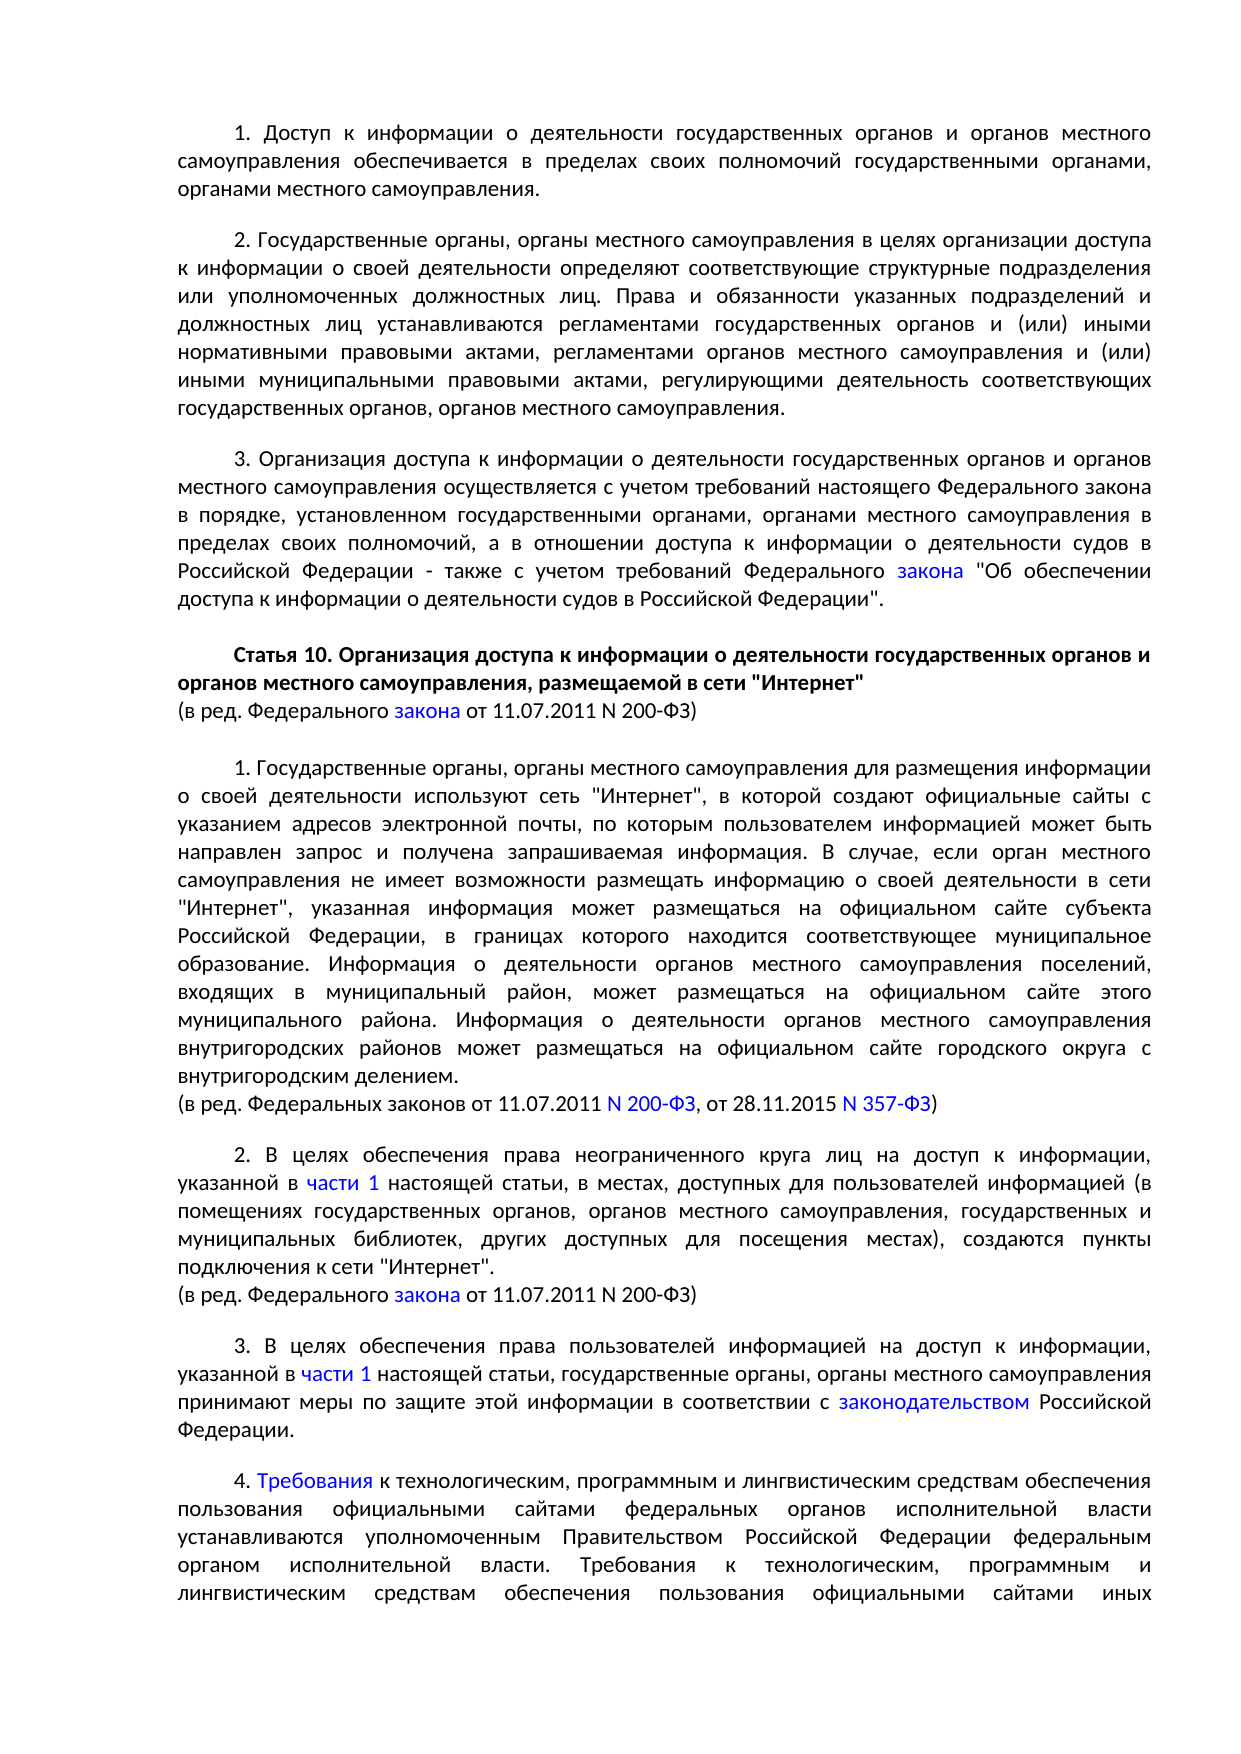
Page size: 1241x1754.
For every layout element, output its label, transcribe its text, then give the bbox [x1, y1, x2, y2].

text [177, 1466, 1152, 1606]
text 2. В целях обеспечения права неограниченного круга лиц на доступ к информации, указанной в части 1 настоящей статьи, в местах, доступных для пользователей информацией (в помещениях государственных органов, органов местного самоуправления, государственных и муниципальных библиотек, других доступных для посещения местах), создаются пункты подключения к сети "Интернет". [177, 1140, 1152, 1280]
text 1. Государственные органы, органы местного самоуправления для размещения информации о своей деятельности используют сеть "Интернет", в которой создают официальные сайты с указанием адресов электронной почты, по которым пользователем информацией может быть направлен запрос и получена запрашиваемая информация. В случае, если орган местного самоуправления не имеет возможности размещать информацию о своей деятельности в сети "Интернет", указанная информация может размещаться на официальном сайте субъекта Российской Федерации, в границах которого находится соответствующее муниципальное образование. Информация о деятельности органов местного самоуправления поселений, входящих в муниципальный район, может размещаться на официальном сайте этого муниципального района. Информация о деятельности органов местного самоуправления внутригородских районов может размещаться на официальном сайте городского округа с внутригородским делением. [177, 753, 1152, 1089]
text 3. Организация доступа к информации о деятельности государственных органов и органов местного самоуправления осуществляется с учетом требований настоящего Федерального закона в порядке, установленном государственными органами, органами местного самоуправления в пределах своих полномочий, а в отношении доступа к информации о деятельности судов в Российской Федерации - также с учетом требований Федерального закона "Об обеспечении доступа к информации о деятельности судов в Российской Федерации". [177, 444, 1152, 612]
text 3. В целях обеспечения права пользователей информацией на доступ к информации, указанной в части 1 настоящей статьи, государственные органы, органы местного самоуправления принимают меры по защите этой информации в соответствии с законодательством Российской Федерации. [177, 1331, 1152, 1443]
text 2. Государственные органы, органы местного самоуправления в целях организации доступа к информации о своей деятельности определяют соответствующие структурные подразделения или уполномоченных должностных лиц. Права и обязанности указанных подразделений и должностных лиц устанавливаются регламентами государственных органов и (или) иными нормативными правовыми актами, регламентами органов местного самоуправления и (или) иными муниципальными правовыми актами, регулирующими деятельность соответствующих государственных органов, органов местного самоуправления. [177, 225, 1152, 421]
text Статья 10. Организация доступа к информации о деятельности государственных органов и органов местного самоуправления, размещаемой в сети "Интернет" [177, 641, 1152, 697]
text (в ред. Федерального закона от 11.07.2011 N 200-ФЗ) [177, 1280, 1152, 1308]
text (в ред. Федерального закона от 11.07.2011 N 200-ФЗ) [177, 697, 1152, 725]
text (в ред. Федеральных законов от 11.07.2011 N 200-ФЗ, от 28.11.2015 N 357-ФЗ) [177, 1089, 1152, 1117]
text 1. Доступ к информации о деятельности государственных органов и органов местного самоуправления обеспечивается в пределах своих полномочий государственными органами, органами местного самоуправления. [177, 118, 1152, 202]
